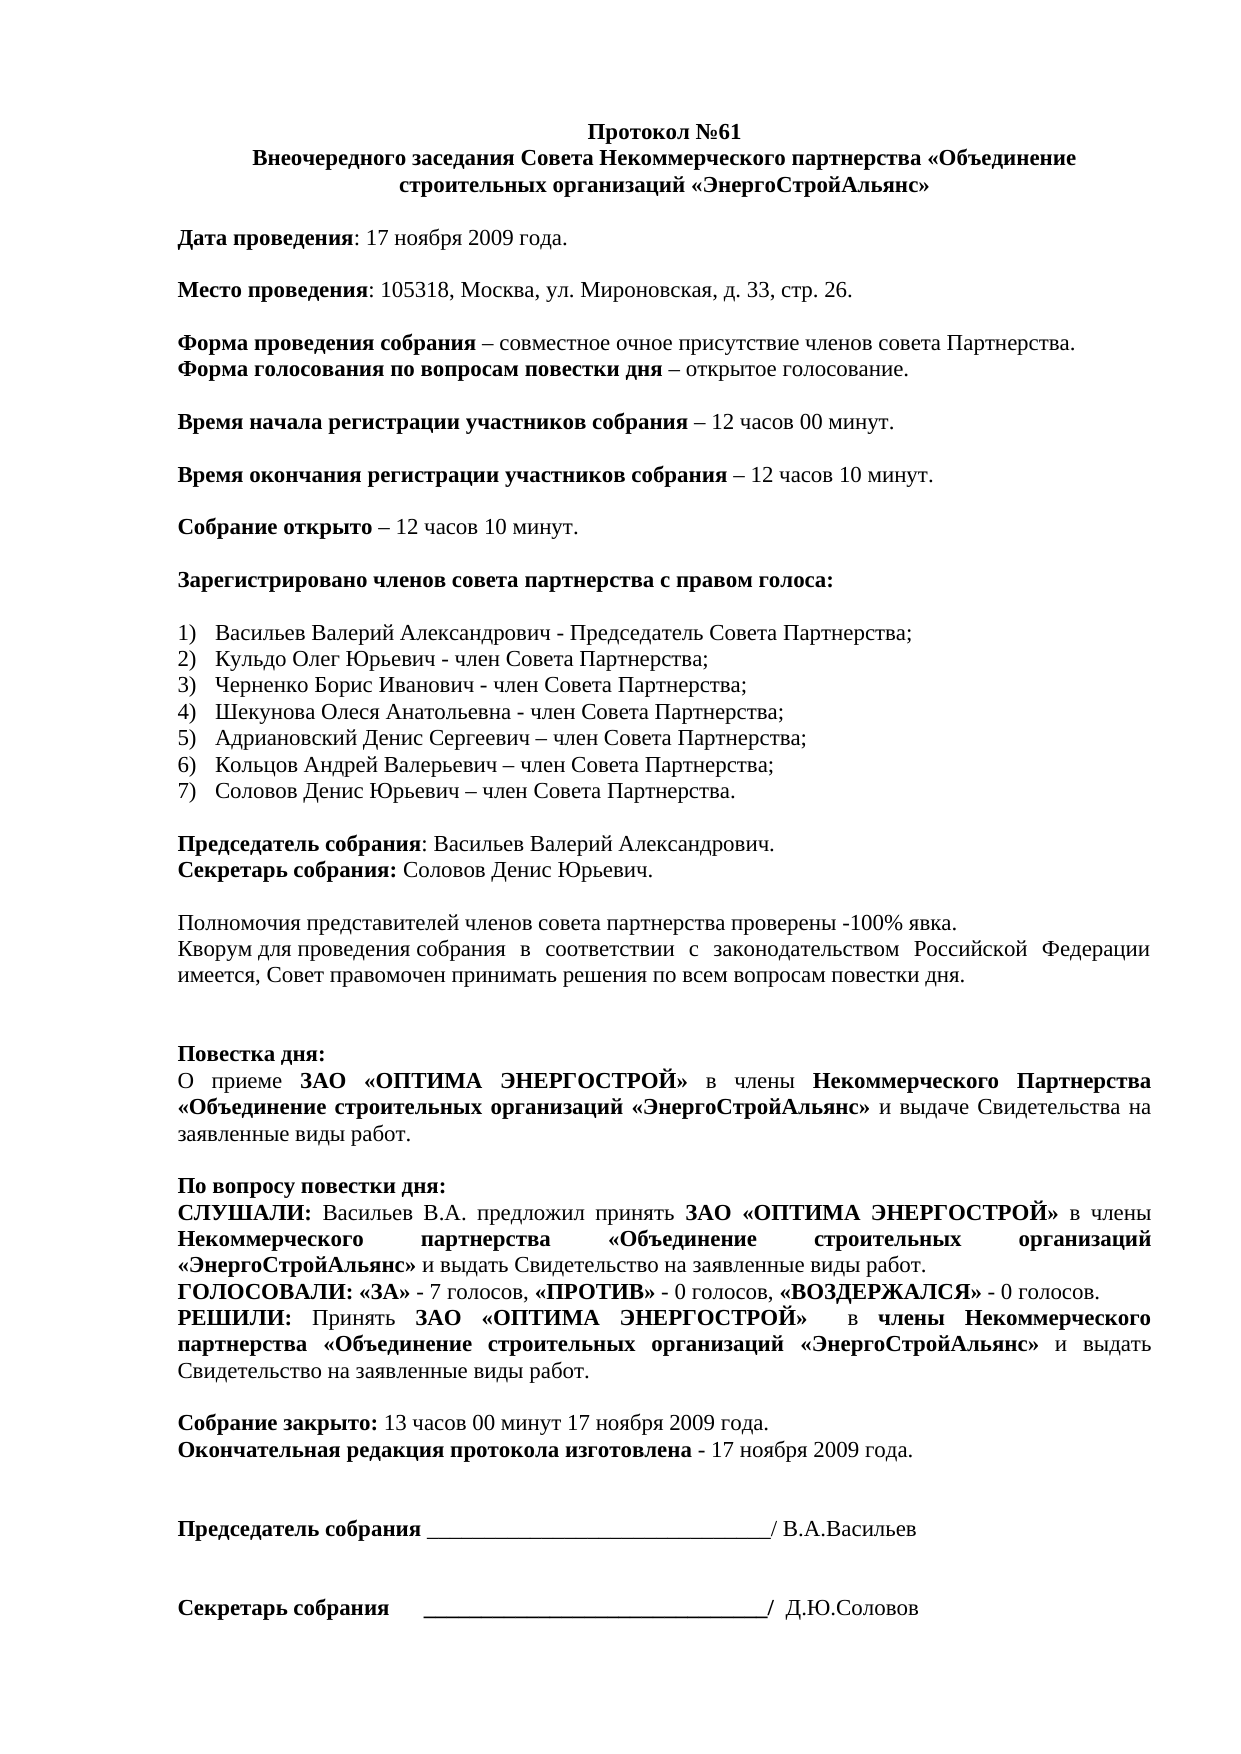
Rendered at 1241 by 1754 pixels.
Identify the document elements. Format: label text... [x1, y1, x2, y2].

list Кульдо Олег Юрьевич - член Совета Партнерства; [177, 645, 1152, 672]
text Председатель собрания ______________________________/ В.А.Васильев [177, 1515, 1152, 1541]
list Адриановский Денис Сергеевич – член Совета Партнерства; [177, 724, 1152, 751]
text РЕШИЛИ: Принять ЗАО «ОПТИМА ЭНЕРГОСТРОЙ» в члены Некоммерческого партнерства «Объединение строительных организаций «ЭнергоСтройАльянс» и выдать Свидетельство на заявленные виды работ. [177, 1304, 1152, 1383]
text О приеме ЗАО «ОПТИМА ЭНЕРГОСТРОЙ» в члены Некоммерческого Партнерства «Объединение строительных организаций «ЭнергоСтройАльянс» и выдаче Свидетельства на заявленные виды работ. [177, 1067, 1152, 1146]
text Кворум для проведения собрания в соответствии с законодательством Российской Федерации имеется, Совет правомочен принимать решения по всем вопросам повестки дня. [177, 935, 1152, 988]
text Внеочередного заседания Совета Некоммерческого партнерства «Объединение строительных организаций «ЭнергоСтройАльянс» [177, 144, 1152, 197]
text Форма голосования по вопросам повестки дня – открытое голосование. [177, 355, 1152, 382]
text Время начала регистрации участников собрания – 12 часов 00 минут. [177, 408, 1152, 434]
list Соловов Денис Юрьевич – член Совета Партнерства. [177, 777, 1152, 803]
list Черненко Борис Иванович - член Совета Партнерства; [177, 672, 1152, 698]
text СЛУШАЛИ: Васильев В.А. предложил принять ЗАО «ОПТИМА ЭНЕРГОСТРОЙ» в члены Некоммерческого партнерства «Объединение строительных организаций «ЭнергоСтройАльянс» и выдать Свидетельство на заявленные виды работ. [177, 1199, 1152, 1278]
text Полномочия представителей членов совета партнерства проверены -100% явка. [177, 909, 1152, 935]
text Время окончания регистрации участников собрания – 12 часов 10 минут. [177, 461, 1152, 487]
text Окончательная редакция протокола изготовлена - 17 ноября 2009 года. [177, 1436, 1152, 1462]
text Председатель собрания: Васильев Валерий Александрович. [177, 830, 1152, 856]
text ГОЛОСОВАЛИ: «ЗА» - 7 голосов, «ПРОТИВ» - 0 голосов, «ВОЗДЕРЖАЛСЯ» - 0 голосов. [177, 1278, 1152, 1304]
text Собрание закрыто: 13 часов 00 минут 17 ноября 2009 года. [177, 1409, 1152, 1436]
text По вопросу повестки дня: [177, 1172, 1152, 1199]
text Секретарь собрания ______________________________/ Д.Ю.Соловов [177, 1594, 1152, 1620]
text Дата проведения: 17 ноября 2009 года. [177, 223, 1152, 250]
list Васильев Валерий Александрович - Председатель Совета Партнерства; [177, 619, 1152, 645]
list Шекунова Олеся Анатольевна - член Совета Партнерства; [177, 698, 1152, 724]
text Секретарь собрания: Соловов Денис Юрьевич. [177, 856, 1152, 882]
text Зарегистрировано членов совета партнерства с правом голоса: [177, 566, 1152, 592]
list Кольцов Андрей Валерьевич – член Совета Партнерства; [177, 751, 1152, 777]
text Собрание открыто – 12 часов 10 минут. [177, 513, 1152, 540]
text Место проведения: 105318, Москва, ул. Мироновская, д. 33, стр. 26. [177, 276, 1152, 303]
text Повестка дня: [177, 1041, 1152, 1067]
text Протокол №61 [177, 118, 1152, 144]
text Форма проведения собрания – совместное очное присутствие членов совета Партнерства. [177, 329, 1152, 355]
